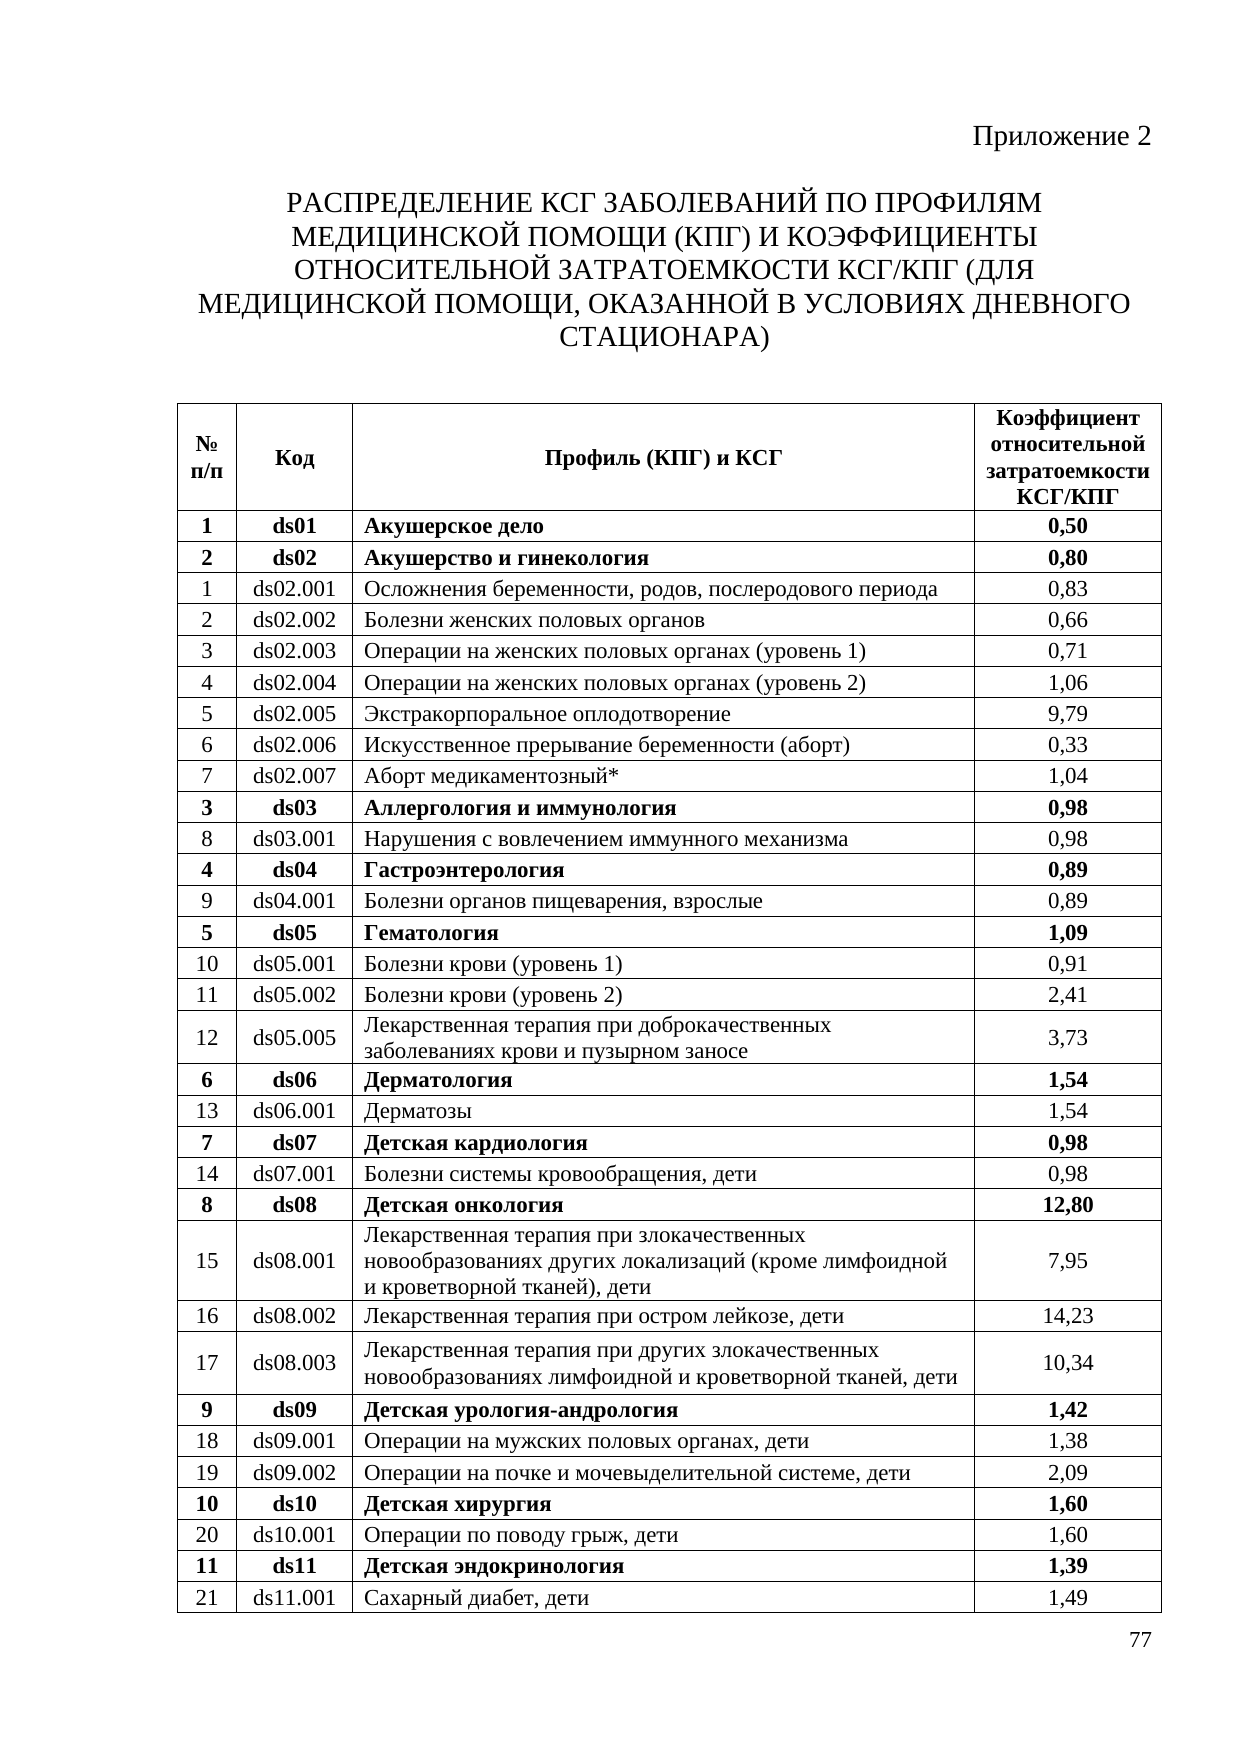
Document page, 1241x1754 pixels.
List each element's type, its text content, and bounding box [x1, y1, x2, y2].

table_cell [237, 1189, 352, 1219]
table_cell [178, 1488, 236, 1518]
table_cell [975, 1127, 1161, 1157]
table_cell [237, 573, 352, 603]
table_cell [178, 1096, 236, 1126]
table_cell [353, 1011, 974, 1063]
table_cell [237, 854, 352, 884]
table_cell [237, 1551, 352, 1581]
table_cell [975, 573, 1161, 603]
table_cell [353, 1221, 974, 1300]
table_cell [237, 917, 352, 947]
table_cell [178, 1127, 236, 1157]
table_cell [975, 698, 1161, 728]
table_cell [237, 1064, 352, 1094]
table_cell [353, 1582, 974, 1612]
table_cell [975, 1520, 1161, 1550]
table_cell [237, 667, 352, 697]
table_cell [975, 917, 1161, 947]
table_header № п/п [178, 404, 236, 509]
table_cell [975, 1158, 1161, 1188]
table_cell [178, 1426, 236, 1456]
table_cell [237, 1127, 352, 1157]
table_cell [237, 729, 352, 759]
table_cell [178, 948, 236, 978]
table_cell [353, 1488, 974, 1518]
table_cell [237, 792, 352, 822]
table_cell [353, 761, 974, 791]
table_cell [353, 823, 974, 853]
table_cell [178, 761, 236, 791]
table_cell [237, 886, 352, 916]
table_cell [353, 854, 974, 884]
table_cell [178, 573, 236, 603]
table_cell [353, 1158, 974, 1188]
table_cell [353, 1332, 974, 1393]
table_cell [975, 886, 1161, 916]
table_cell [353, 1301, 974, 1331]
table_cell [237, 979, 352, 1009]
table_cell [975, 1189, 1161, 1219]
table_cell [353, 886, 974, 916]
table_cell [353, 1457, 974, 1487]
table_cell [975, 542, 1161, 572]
text РАСПРЕДЕЛЕНИЕ КСГ ЗАБОЛЕВАНИЙ ПО ПРОФИЛЯМ МЕДИЦИНСКОЙ ПОМОЩИ (КПГ) И КОЭФФИЦИЕНТЫ ОТНОСИТЕЛЬНОЙ ЗАТРАТОЕМКОСТИ КСГ/КПГ (ДЛЯ МЕДИЦИНСКОЙ ПОМОЩИ, ОКАЗАННОЙ В УСЛОВИЯХ ДНЕВНОГО СТАЦИОНАРА) [177, 185, 1152, 353]
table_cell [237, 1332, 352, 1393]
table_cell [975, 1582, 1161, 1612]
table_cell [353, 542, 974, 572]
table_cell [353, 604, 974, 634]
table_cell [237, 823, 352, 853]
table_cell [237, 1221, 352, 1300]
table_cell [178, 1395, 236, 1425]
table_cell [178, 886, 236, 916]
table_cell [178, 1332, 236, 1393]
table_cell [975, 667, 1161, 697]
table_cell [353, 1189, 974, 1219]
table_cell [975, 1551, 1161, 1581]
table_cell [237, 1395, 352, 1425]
table_cell ds01 [237, 511, 352, 541]
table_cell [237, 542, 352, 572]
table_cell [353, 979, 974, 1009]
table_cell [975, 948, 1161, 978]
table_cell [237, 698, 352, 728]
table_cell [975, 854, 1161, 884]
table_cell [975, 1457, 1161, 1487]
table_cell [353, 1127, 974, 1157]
text Приложение 2 [177, 118, 1152, 152]
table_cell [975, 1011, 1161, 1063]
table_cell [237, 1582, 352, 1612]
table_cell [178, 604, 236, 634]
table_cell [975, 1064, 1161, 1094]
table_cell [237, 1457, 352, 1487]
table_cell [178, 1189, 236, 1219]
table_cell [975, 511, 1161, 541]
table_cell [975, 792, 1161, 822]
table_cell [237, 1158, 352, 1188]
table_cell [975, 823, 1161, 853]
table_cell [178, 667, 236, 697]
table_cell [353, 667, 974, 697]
table_cell Акушерское дело [353, 511, 974, 541]
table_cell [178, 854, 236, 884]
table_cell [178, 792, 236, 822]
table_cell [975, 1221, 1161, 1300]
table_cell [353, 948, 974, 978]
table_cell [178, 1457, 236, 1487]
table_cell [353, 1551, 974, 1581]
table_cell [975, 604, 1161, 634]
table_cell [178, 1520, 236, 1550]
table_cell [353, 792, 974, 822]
table_header Коэффициент относительной затратоемкости КСГ/КПГ [975, 404, 1161, 509]
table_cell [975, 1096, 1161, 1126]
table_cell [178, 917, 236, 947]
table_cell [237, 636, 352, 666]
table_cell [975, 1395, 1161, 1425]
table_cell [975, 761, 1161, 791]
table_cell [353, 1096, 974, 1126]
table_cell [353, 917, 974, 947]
table_header Код [237, 404, 352, 509]
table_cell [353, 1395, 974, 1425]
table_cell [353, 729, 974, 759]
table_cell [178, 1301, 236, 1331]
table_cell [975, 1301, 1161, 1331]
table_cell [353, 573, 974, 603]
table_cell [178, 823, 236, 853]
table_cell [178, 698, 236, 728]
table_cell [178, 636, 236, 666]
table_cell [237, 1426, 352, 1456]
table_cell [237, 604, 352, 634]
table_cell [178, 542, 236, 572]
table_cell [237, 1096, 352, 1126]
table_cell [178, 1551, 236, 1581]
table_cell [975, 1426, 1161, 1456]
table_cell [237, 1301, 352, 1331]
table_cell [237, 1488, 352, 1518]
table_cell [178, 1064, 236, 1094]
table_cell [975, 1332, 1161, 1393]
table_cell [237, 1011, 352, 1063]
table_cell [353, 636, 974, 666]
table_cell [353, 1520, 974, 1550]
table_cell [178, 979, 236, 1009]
table_header Профиль (КПГ) и КСГ [353, 404, 974, 509]
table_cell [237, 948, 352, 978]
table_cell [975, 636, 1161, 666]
table_cell 1 [178, 511, 236, 541]
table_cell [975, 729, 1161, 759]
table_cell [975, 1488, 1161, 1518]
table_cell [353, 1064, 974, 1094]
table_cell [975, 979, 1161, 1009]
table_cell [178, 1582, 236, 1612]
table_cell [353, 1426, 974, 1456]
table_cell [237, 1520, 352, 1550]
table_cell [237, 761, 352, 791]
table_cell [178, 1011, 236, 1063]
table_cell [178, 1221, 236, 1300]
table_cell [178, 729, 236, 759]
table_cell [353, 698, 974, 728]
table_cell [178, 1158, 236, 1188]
